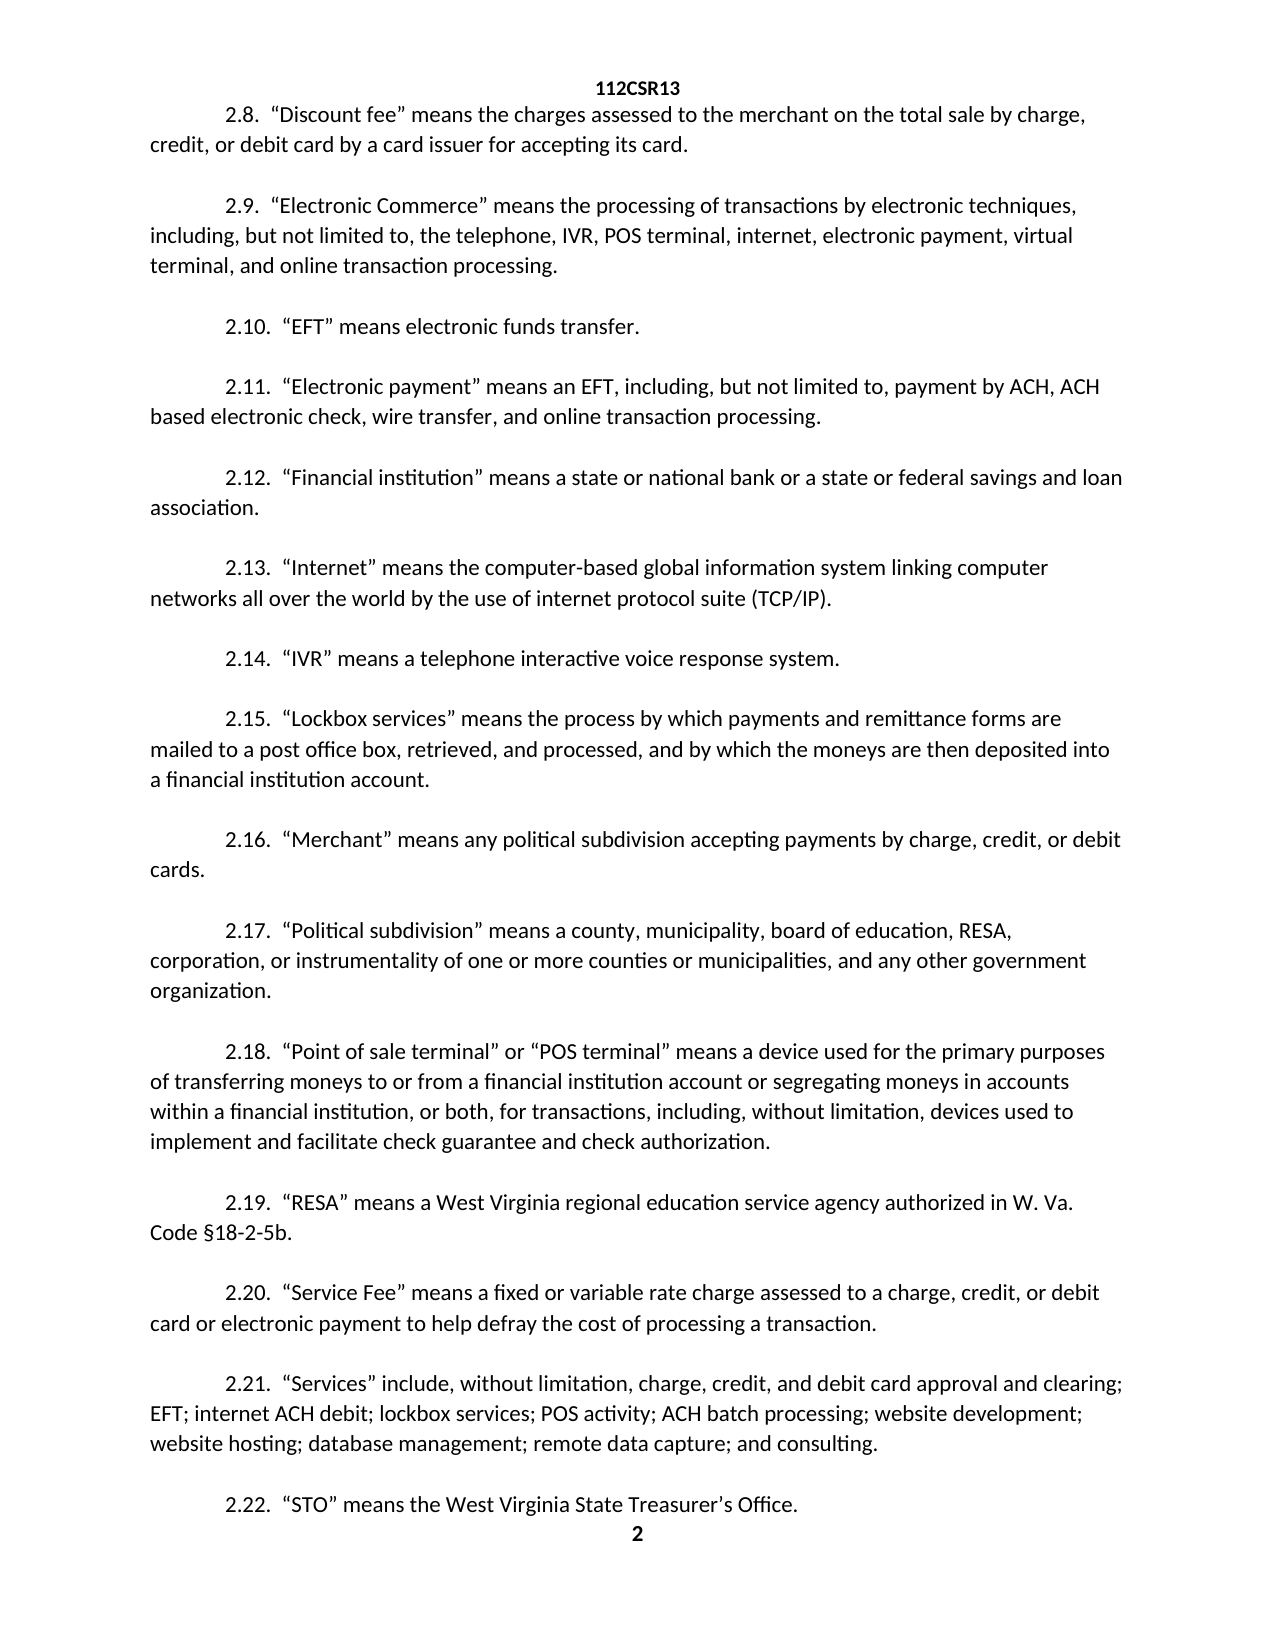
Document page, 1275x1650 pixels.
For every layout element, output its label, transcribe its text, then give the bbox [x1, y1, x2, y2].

text 2.21. “Services” include, without limitation, charge, credit, and debit card approval and clearing; EFT; internet ACH debit; lockbox services; POS activity; ACH batch processing; website development; website hosting; database management; remote data capture; and consulting. [150, 1369, 1125, 1458]
text 2.9. “Electronic Commerce” means the processing of transactions by electronic techniques, including, but not limited to, the telephone, IVR, POS terminal, internet, electronic payment, virtual terminal, and online transaction processing. [150, 191, 1125, 279]
text 2.22. “STO” means the West Virginia State Treasurer’s Office. [150, 1490, 1125, 1518]
text 2.15. “Lockbox services” means the process by which payments and remittance forms are mailed to a post office box, retrieved, and processed, and by which the moneys are then deposited into a financial institution account. [150, 704, 1125, 793]
text 2.20. “Service Fee” means a fixed or variable rate charge assessed to a charge, credit, or debit card or electronic payment to help defray the cost of processing a transaction. [150, 1278, 1125, 1337]
text 2.10. “EFT” means electronic funds transfer. [150, 312, 1125, 340]
text 2.12. “Financial institution” means a state or national bank or a state or federal savings and loan association. [150, 463, 1125, 521]
text 2.13. “Internet” means the computer-based global information system linking computer networks all over the world by the use of internet protocol suite (TCP/IP). [150, 553, 1125, 612]
text 2.17. “Political subdivision” means a county, municipality, board of education, RESA, corporation, or instrumentality of one or more counties or municipalities, and any other government organization. [150, 916, 1125, 1004]
text 2.14. “IVR” means a telephone interactive voice response system. [150, 644, 1125, 672]
text 2.18. “Point of sale terminal” or “POS terminal” means a device used for the primary purposes of transferring moneys to or from a financial institution account or segregating moneys in accounts within a financial institution, or both, for transactions, including, without limitation, devices used to implement and facilitate check guarantee and check authorization. [150, 1037, 1125, 1156]
text 2.16. “Merchant” means any political subdivision accepting payments by charge, credit, or debit cards. [150, 825, 1125, 884]
text 2.8. “Discount fee” means the charges assessed to the merchant on the total sale by charge, credit, or debit card by a card issuer for accepting its card. [150, 100, 1125, 159]
text 2.11. “Electronic payment” means an EFT, including, but not limited to, payment by ACH, ACH based electronic check, wire transfer, and online transaction processing. [150, 372, 1125, 431]
text 2.19. “RESA” means a West Virginia regional education service agency authorized in W. Va. Code §18-2-5b. [150, 1188, 1125, 1246]
